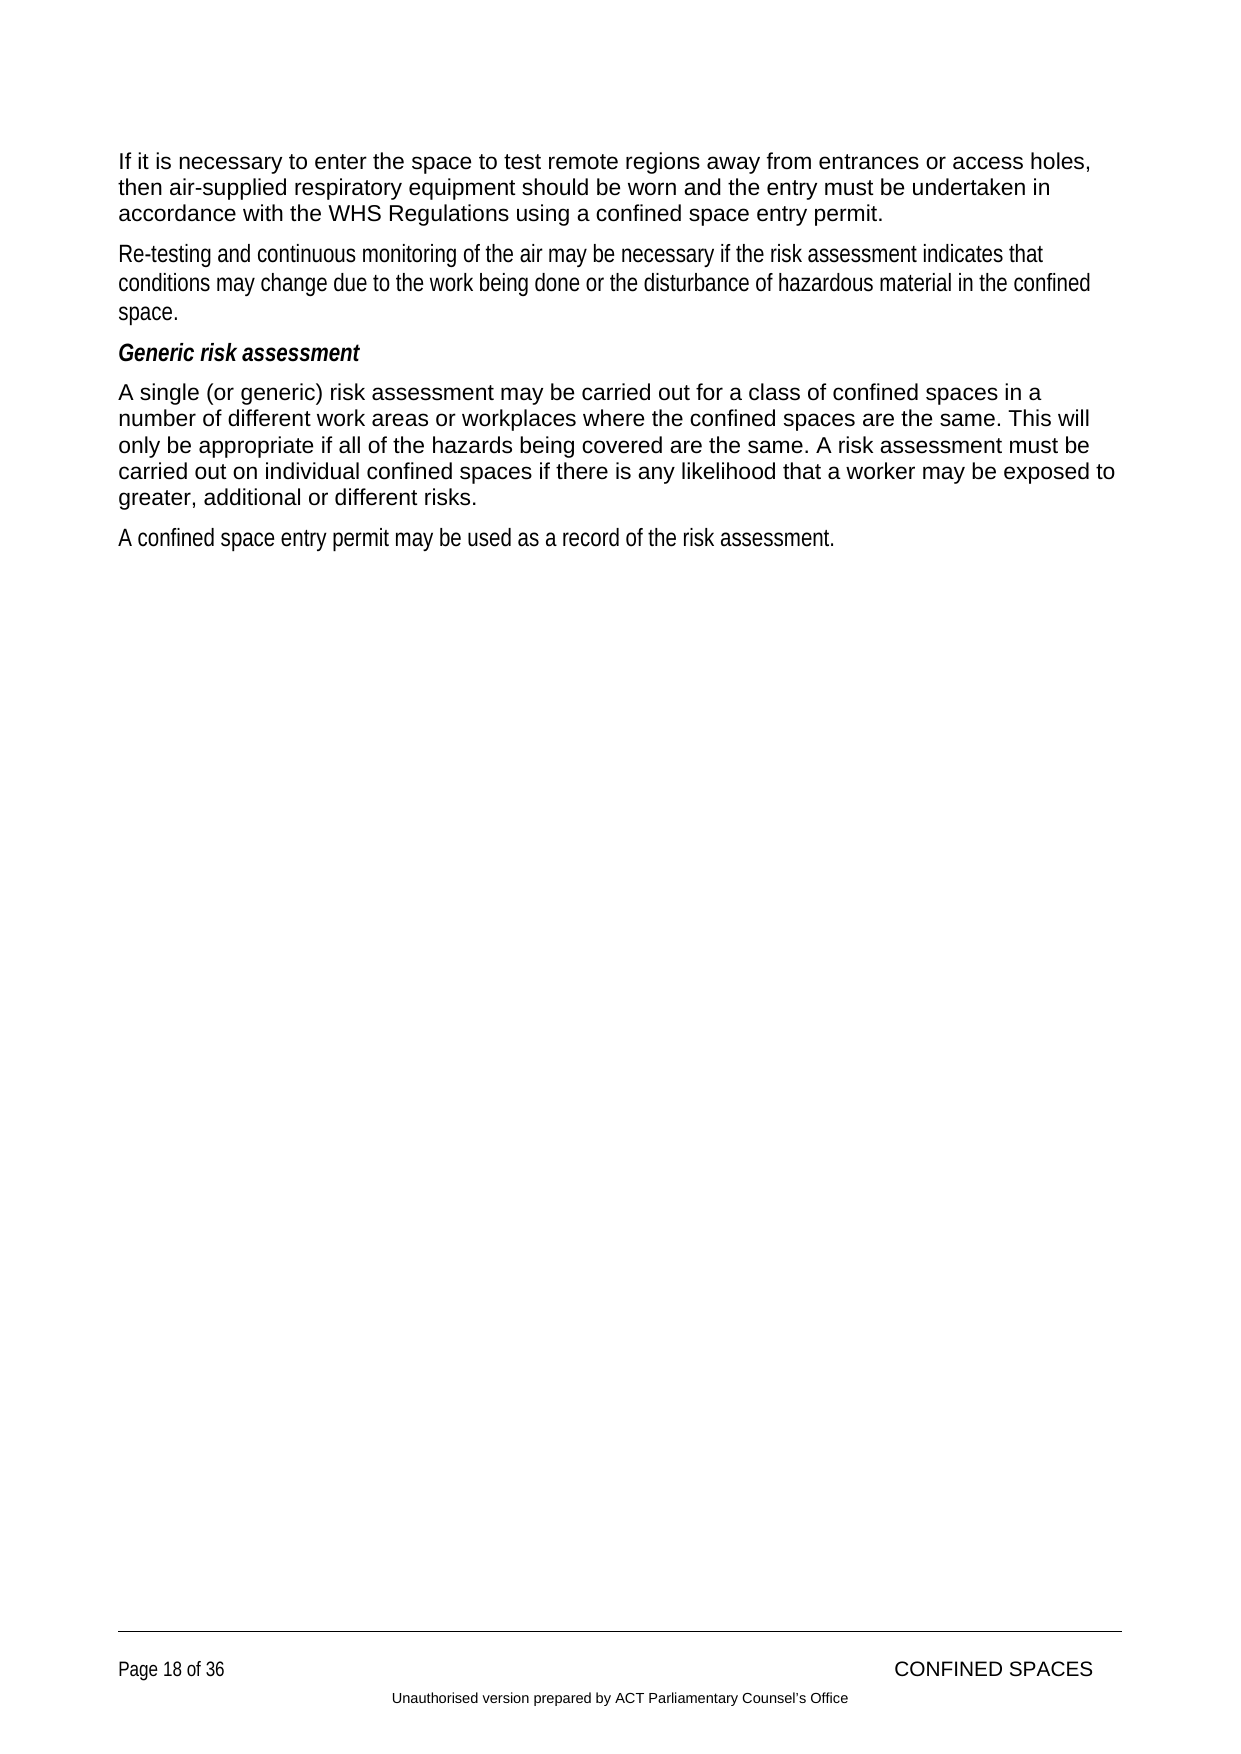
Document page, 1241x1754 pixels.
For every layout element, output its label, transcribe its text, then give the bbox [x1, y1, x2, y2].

text Generic risk assessment [118, 338, 1122, 366]
text A single (or generic) risk assessment may be carried out for a class of confined spaces in a number of different work areas or workplaces where the confined spaces are the same. This will only be appropriate if all of the hazards being covered are the same. A risk assessment must be carried out on individual confined spaces if there is any likelihood that a worker may be exposed to greater, additional or different risks. [118, 379, 1122, 511]
text If it is necessary to enter the space to test remote regions away from entrances or access holes, then air-supplied respiratory equipment should be worn and the entry must be undertaken in accordance with the WHS Regulations using a confined space entry permit. [118, 148, 1122, 227]
text A confined space entry permit may be used as a record of the risk assessment. [118, 523, 1122, 552]
text Re-testing and continuous monitoring of the air may be necessary if the risk assessment indicates that conditions may change due to the work being done or the disturbance of hazardous material in the confined space. [118, 239, 1122, 325]
